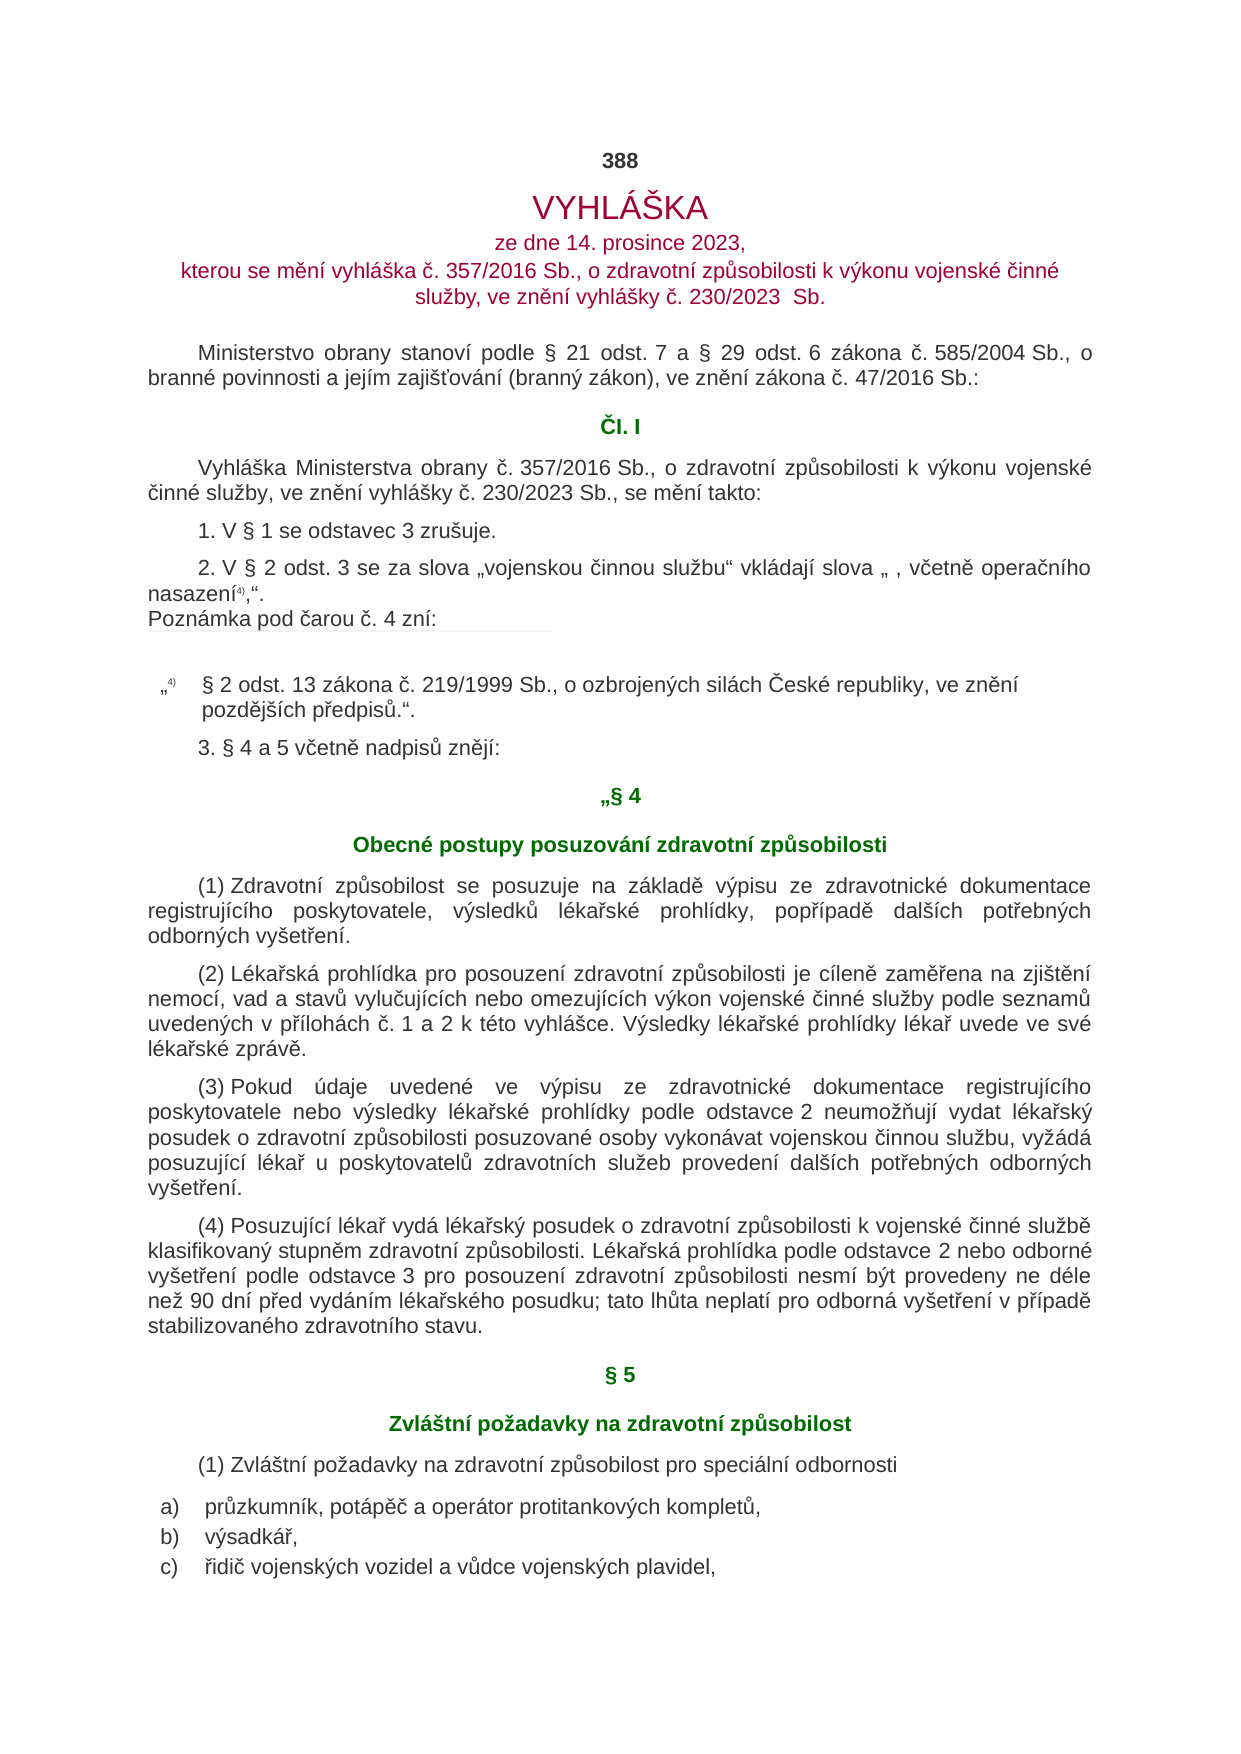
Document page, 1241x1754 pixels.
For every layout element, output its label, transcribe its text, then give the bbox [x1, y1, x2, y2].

text (1) Zvláštní požadavky na zdravotní způsobilost pro speciální odbornosti [148, 1451, 1093, 1477]
text (4) Posuzující lékař vydá lékařský posudek o zdravotní způsobilosti k vojenské činné službě klasifikovaný stupněm zdravotní způsobilosti. Lékařská prohlídka podle odstavce 2 nebo odborné vyšetření podle odstavce 3 pro posouzení zdravotní způsobilosti nesmí být provedeny ne déle než 90 dní před vydáním lékařského posudku; tato lhůta neplatí pro odborná vyšetření v případě stabilizovaného zdravotního stavu. [148, 1212, 1093, 1338]
text § 5 [148, 1362, 1093, 1387]
text VYHLÁŠKA [148, 188, 1093, 227]
table_cell výsadkář, [192, 1519, 785, 1549]
text ze dne 14. prosince 2023, [148, 230, 1093, 255]
text Vyhláška Ministerstva obrany č. 357/2016 Sb., o zdravotní způsobilosti k výkonu vojenské činné služby, ve znění vyhlášky č. 230/2023 Sb., se mění takto: [148, 455, 1093, 505]
text Zvláštní požadavky na zdravotní způsobilost [148, 1411, 1093, 1436]
table_header „4) [148, 667, 189, 722]
text Ministerstvo obrany stanoví podle § 21 odst. 7 a § 29 odst. 6 zákona č. 585/2004 Sb., o branné povinnosti a jejím zajišťování (branný zákon), ve znění zákona č. 47/2016 Sb.: [148, 340, 1093, 390]
table_cell c) [148, 1549, 192, 1579]
table_header a) [148, 1489, 192, 1519]
text kterou se mění vyhláška č. 357/2016 Sb., o zdravotní způsobilosti k výkonu vojenské činné služby, ve znění vyhlášky č. 230/2023 Sb. [148, 258, 1093, 309]
table_header průzkumník, potápěč a operátor protitankových kompletů, [192, 1489, 785, 1519]
text 1. V § 1 se odstavec 3 zrušuje. [148, 518, 1093, 543]
text 3. § 4 a 5 včetně nadpisů znějí: [148, 734, 1093, 759]
text (2) Lékařská prohlídka pro posouzení zdravotní způsobilosti je cíleně zaměřena na zjištění nemocí, vad a stavů vylučujících nebo omezujících výkon vojenské činné služby podle seznamů uvedených v přílohách č. 1 a 2 k této vyhlášce. Výsledky lékařské prohlídky lékař uvede ve své lékařské zprávě. [148, 961, 1093, 1061]
table_cell řidič vojenských vozidel a vůdce vojenských plavidel, [192, 1549, 785, 1579]
text ČI. I [148, 414, 1093, 439]
table_cell b) [148, 1519, 192, 1549]
text (1) Zdravotní způsobilost se posuzuje na základě výpisu ze zdravotnické dokumentace registrujícího poskytovatele, výsledků lékařské prohlídky, popřípadě dalších potřebných odborných vyšetření. [148, 872, 1093, 948]
text „§ 4 [148, 783, 1093, 808]
text Obecné postupy posuzování zdravotní způsobilosti [148, 832, 1093, 857]
text 2. V § 2 odst. 3 se za slova „vojenskou činnou službu“ vkládají slova „ , včetně operačního nasazení4),“. Poznámka pod čarou č. 4 zní: [148, 555, 1093, 631]
table_header § 2 odst. 13 zákona č. 219/1999 Sb., o ozbrojených silách České republiky, ve znění pozdějších předpisů.“. [189, 667, 1093, 722]
text 388 [148, 148, 1093, 173]
text (3) Pokud údaje uvedené ve výpisu ze zdravotnické dokumentace registrujícího poskytovatele nebo výsledky lékařské prohlídky podle odstavce 2 neumožňují vydat lékařský posudek o zdravotní způsobilosti posuzované osoby vykonávat vojenskou činnou službu, vyžádá posuzující lékař u poskytovatelů zdravotních služeb provedení dalších potřebných odborných vyšetření. [148, 1074, 1093, 1200]
